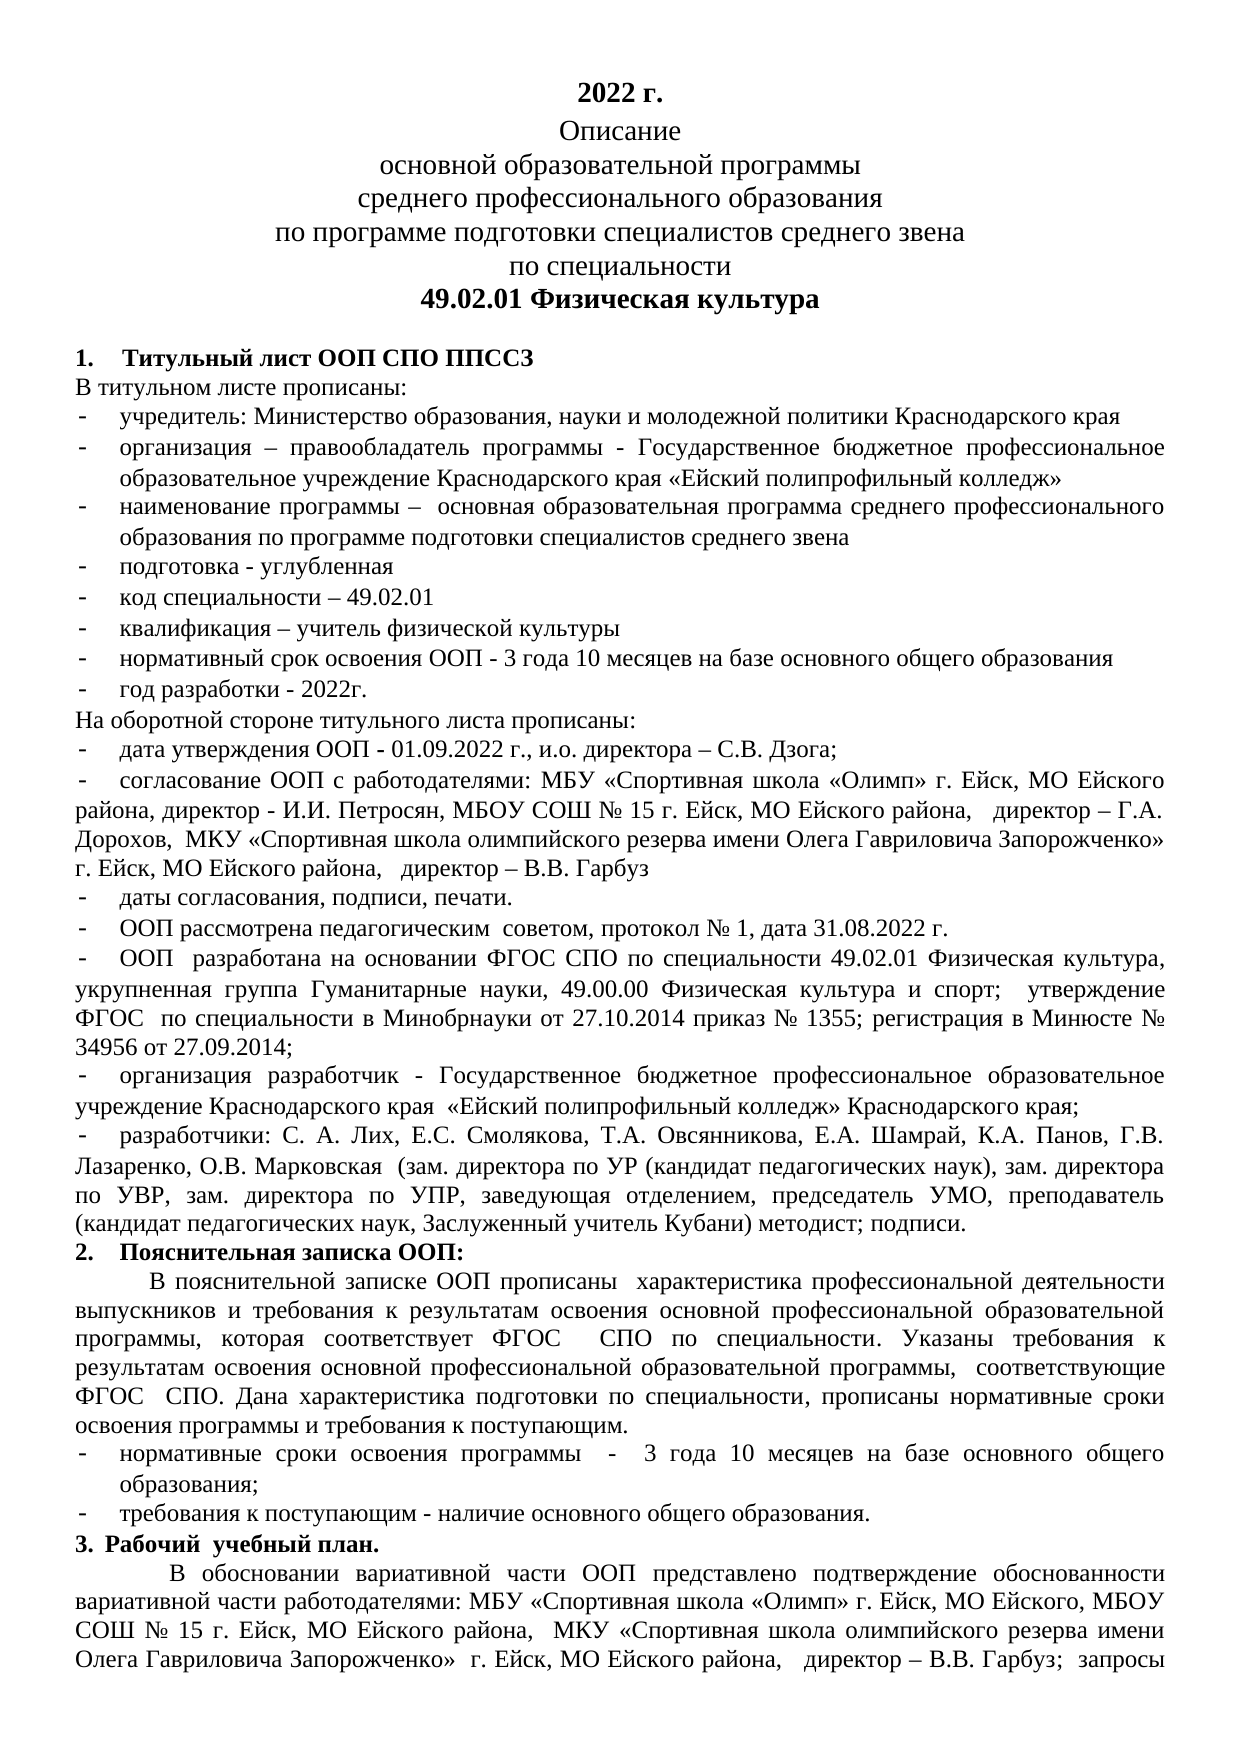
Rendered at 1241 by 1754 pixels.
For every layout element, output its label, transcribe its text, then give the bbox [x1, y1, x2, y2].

list Титульный лист ООП СПО ППССЗ [75, 343, 1165, 372]
list даты согласования, подписи, печати. [75, 882, 1165, 913]
list учредитель: Министерство образования, науки и молодежной политики Краснодарского края [75, 401, 1165, 432]
text Описание [75, 113, 1165, 147]
list подготовка - углубленная [75, 551, 1165, 582]
list код специальности – 49.02.01 [75, 582, 1165, 613]
text среднего профессионального образования [75, 181, 1165, 214]
list организация – правообладатель программы - Государственное бюджетное профессиональное образовательное учреждение Краснодарского края «Ейский полипрофильный колледж» [75, 432, 1165, 491]
list согласование ООП с работодателями: МБУ «Спортивная школа «Олимп» г. Ейск, МО Ейского района, директор - И.И. Петросян, МБОУ СОШ № 15 г. Ейск, МО Ейского района, директор – Г.А. Дорохов, МКУ «Спортивная школа олимпийского резерва имени Олега Гавриловича Запорожченко» г. Ейск, МО Ейского района, директор – В.В. Гарбуз [75, 765, 1165, 882]
list нормативный срок освоения ООП - 3 года 10 месяцев на базе основного общего образования [75, 643, 1165, 674]
text 49.02.01 Физическая культура [75, 281, 1165, 315]
list квалификация – учитель физической культуры [75, 613, 1165, 643]
list ООП рассмотрена педагогическим советом, протокол № 1, дата 31.08.2022 г. [75, 913, 1165, 943]
list дата утверждения ООП - 01.09.2022 г., и.о. директора – С.В. Дзога; [75, 734, 1165, 765]
list нормативные сроки освоения программы - 3 года 10 месяцев на базе основного общего образования; [75, 1438, 1165, 1498]
list ООП разработана на основании ФГОС СПО по специальности 49.02.01 Физическая культура, укрупненная группа Гуманитарные науки, 49.00.00 Физическая культура и спорт; утверждение ФГОС по специальности в Минобрнауки от 27.10.2014 приказ № 1355; регистрация в Минюсте № 34956 от 27.09.2014; [75, 943, 1165, 1061]
text На оборотной стороне титульного листа прописаны: [75, 705, 1165, 734]
text основной образовательной программы [75, 147, 1165, 181]
list Рабочий учебный план. [75, 1529, 1165, 1558]
text В титульном листе прописаны: [75, 372, 1165, 401]
list требования к поступающим - наличие основного общего образования. [75, 1498, 1165, 1529]
list наименование программы – основная образовательная программа среднего профессионального образования по программе подготовки специалистов среднего звена [75, 491, 1165, 551]
text 2022 г. [75, 75, 1165, 108]
list Пояснительная записка ООП: [75, 1237, 1165, 1266]
text по специальности [75, 248, 1165, 281]
text В пояснительной записке ООП прописаны характеристика профессиональной деятельности выпускников и требования к результатам освоения основной профессиональной образовательной программы, которая соответствует ФГОС СПО по специальности. Указаны требования к результатам освоения основной профессиональной образовательной программы, соответствующие ФГОС СПО. Дана характеристика подготовки по специальности, прописаны нормативные сроки освоения программы и требования к поступающим. [75, 1266, 1165, 1438]
list год разработки - 2022г. [75, 674, 1165, 705]
list разработчики: С. А. Лих, Е.С. Смолякова, Т.А. Овсянникова, Е.А. Шамрай, К.А. Панов, Г.В. Лазаренко, О.В. Марковская (зам. директора по УР (кандидат педагогических наук), зам. директора по УВР, зам. директора по УПР, заведующая отделением, председатель УМО, преподаватель (кандидат педагогических наук, Заслуженный учитель Кубани) методист; подписи. [75, 1120, 1165, 1237]
list организация разработчик - Государственное бюджетное профессиональное образовательное учреждение Краснодарского края «Ейский полипрофильный колледж» Краснодарского края; [75, 1061, 1165, 1120]
text по программе подготовки специалистов среднего звена [75, 214, 1165, 248]
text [75, 1558, 1165, 1673]
